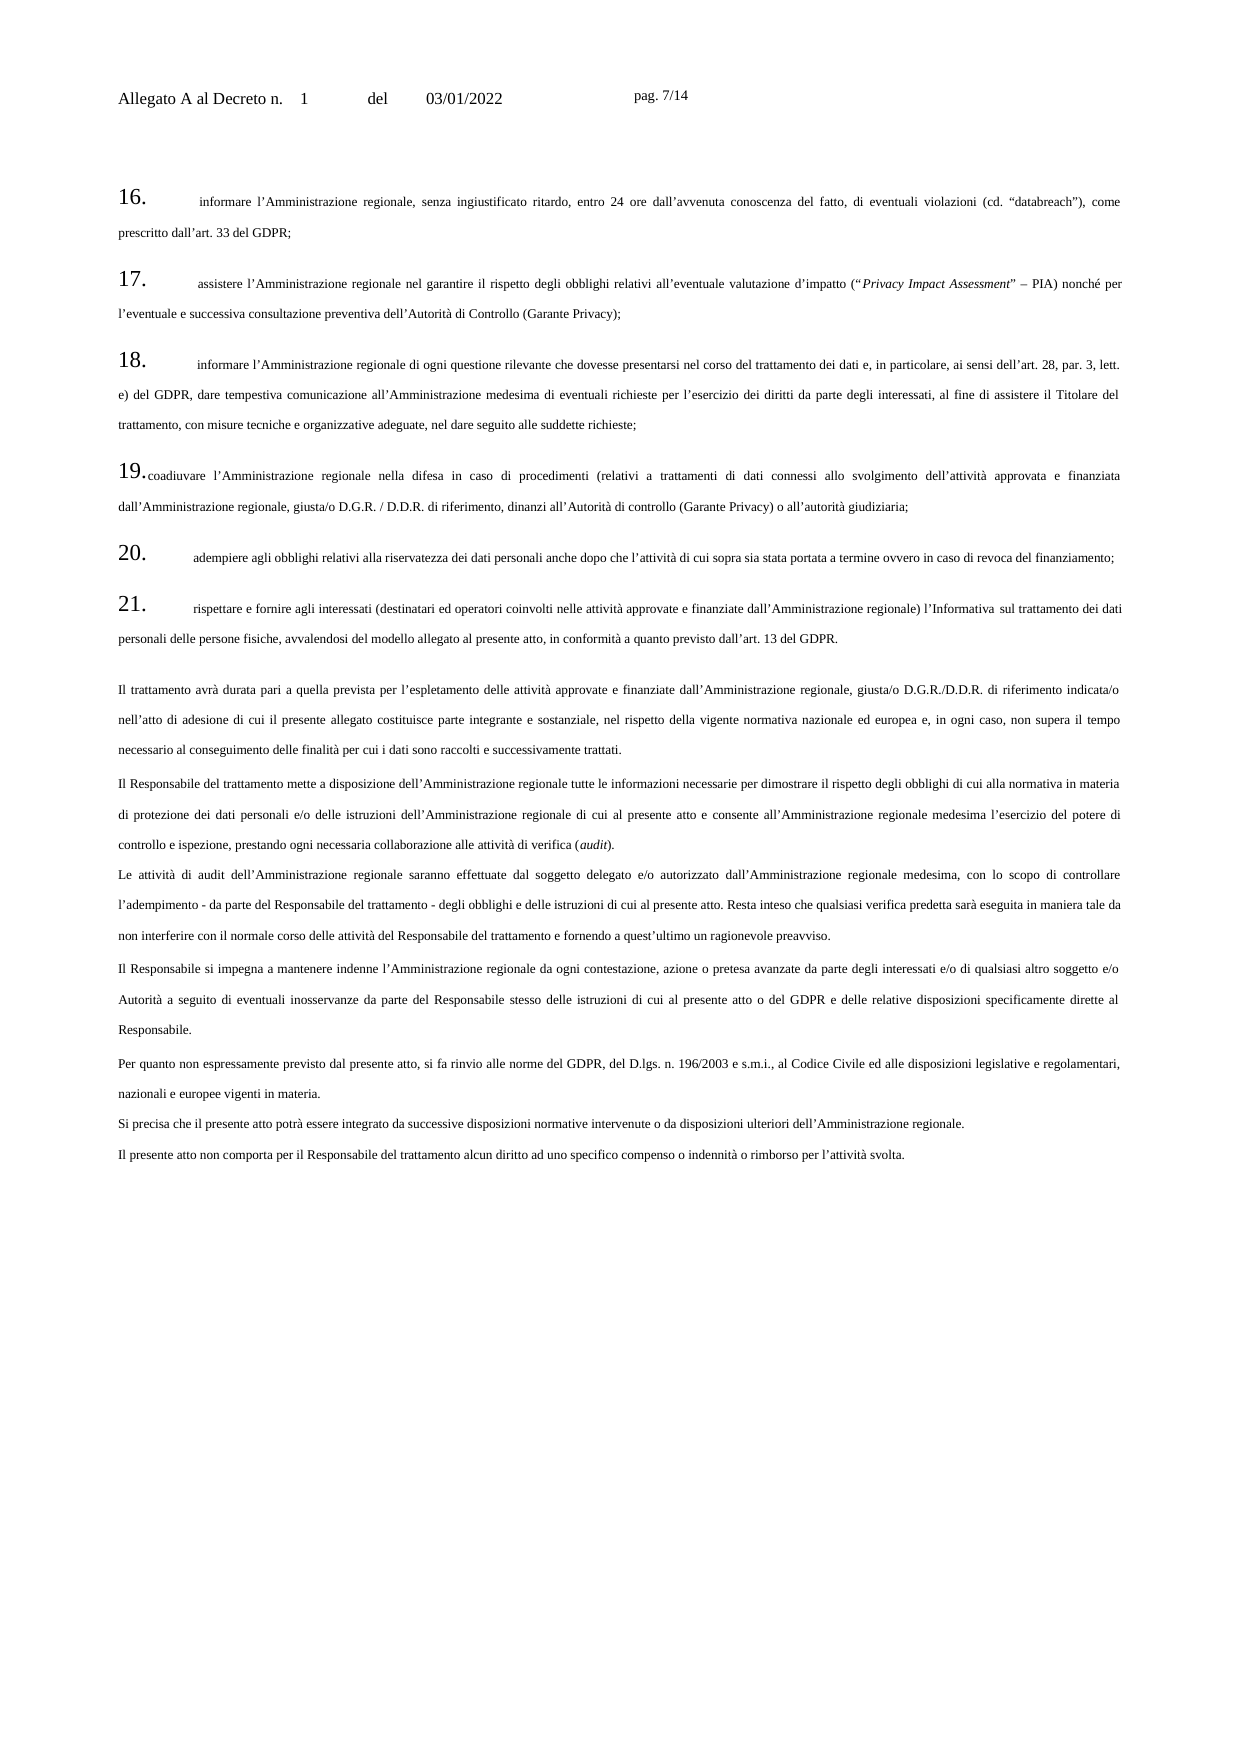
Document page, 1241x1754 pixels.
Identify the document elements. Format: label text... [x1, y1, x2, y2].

text Per quanto non espressamente previsto dal presente atto, si fa rinvio alle norme del GDPR, del D.lgs. n. 196/2003 e s.m.i., al Codice Civile ed alle disposizioni legislative e regolamentari, nazionali e europee vigenti in materia. [118, 1045, 1122, 1102]
list assistere l’Amministrazione regionale nel garantire il rispetto degli obblighi relativi all’eventuale valutazione d’impatto (“Privacy Impact Assessment” – PIA) nonché per l’eventuale e successiva consultazione preventiva dell’Autorità di Controllo (Garante Privacy); [118, 265, 1122, 321]
text Si precisa che il presente atto potrà essere integrato da successive disposizioni normative intervenute o da disposizioni ulteriori dell’Amministrazione regionale. [118, 1105, 1122, 1132]
list informare l’Amministrazione regionale, senza ingiustificato ritardo, entro 24 ore dall’avvenuta conoscenza del fatto, di eventuali violazioni (cd. “databreach”), come prescritto dall’art. 33 del GDPR; [118, 183, 1122, 240]
list coadiuvare l’Amministrazione regionale nella difesa in caso di procedimenti (relativi a trattamenti di dati connessi allo svolgimento dell’attività approvata e finanziata dall’Amministrazione regionale, giusta/o D.G.R. / D.D.R. di riferimento, dinanzi all’Autorità di controllo (Garante Privacy) o all’autorità giudiziaria; [118, 457, 1122, 514]
list adempiere agli obblighi relativi alla riservatezza dei dati personali anche dopo che l’attività di cui sopra sia stata portata a termine ovvero in caso di revoca del finanziamento; [118, 539, 1122, 565]
list informare l’Amministrazione regionale di ogni questione rilevante che dovesse presentarsi nel corso del trattamento dei dati e, in particolare, ai sensi dell’art. 28, par. 3, lett. e) del GDPR, dare tempestiva comunicazione all’Amministrazione medesima di eventuali richieste per l’esercizio dei diritti da parte degli interessati, al fine di assistere il Titolare del trattamento, con misure tecniche e organizzative adeguate, nel dare seguito alle suddette richieste; [118, 346, 1122, 433]
text Il Responsabile del trattamento mette a disposizione dell’Amministrazione regionale tutte le informazioni necessarie per dimostrare il rispetto degli obblighi di cui alla normativa in materia di protezione dei dati personali e/o delle istruzioni dell’Amministrazione regionale di cui al presente atto e consente all’Amministrazione regionale medesima l’esercizio del potere di controllo e ispezione, prestando ogni necessaria collaborazione alle attività di verifica (audit). [118, 765, 1122, 852]
text Le attività di audit dell’Amministrazione regionale saranno effettuate dal soggetto delegato e/o autorizzato dall’Amministrazione regionale medesima, con lo scopo di controllare l’adempimento - da parte del Responsabile del trattamento - degli obblighi e delle istruzioni di cui al presente atto. Resta inteso che qualsiasi verifica predetta sarà eseguita in maniera tale da non interferire con il normale corso delle attività del Responsabile del trattamento e fornendo a quest’ultimo un ragionevole preavviso. [118, 856, 1122, 943]
text Il Responsabile si impegna a mantenere indenne l’Amministrazione regionale da ogni contestazione, azione o pretesa avanzate da parte degli interessati e/o di qualsiasi altro soggetto e/o Autorità a seguito di eventuali inosservanze da parte del Responsabile stesso delle istruzioni di cui al presente atto o del GDPR e delle relative disposizioni specificamente dirette al Responsabile. [118, 951, 1122, 1037]
text Il trattamento avrà durata pari a quella prevista per l’espletamento delle attività approvate e finanziate dall’Amministrazione regionale, giusta/o D.G.R./D.D.R. di riferimento indicata/o nell’atto di adesione di cui il presente allegato costituisce parte integrante e sostanziale, nel rispetto della vigente normativa nazionale ed europea e, in ogni caso, non supera il tempo necessario al conseguimento delle finalità per cui i dati sono raccolti e successivamente trattati. [118, 671, 1122, 758]
list rispettare e fornire agli interessati (destinatari ed operatori coinvolti nelle attività approvate e finanziate dall’Amministrazione regionale) l’Informativa sul trattamento dei dati personali delle persone fisiche, avvalendosi del modello allegato al presente atto, in conformità a quanto previsto dall’art. 13 del GDPR. [118, 590, 1122, 646]
text Il presente atto non comporta per il Responsabile del trattamento alcun diritto ad uno specifico compenso o indennità o rimborso per l’attività svolta. [118, 1136, 1122, 1162]
